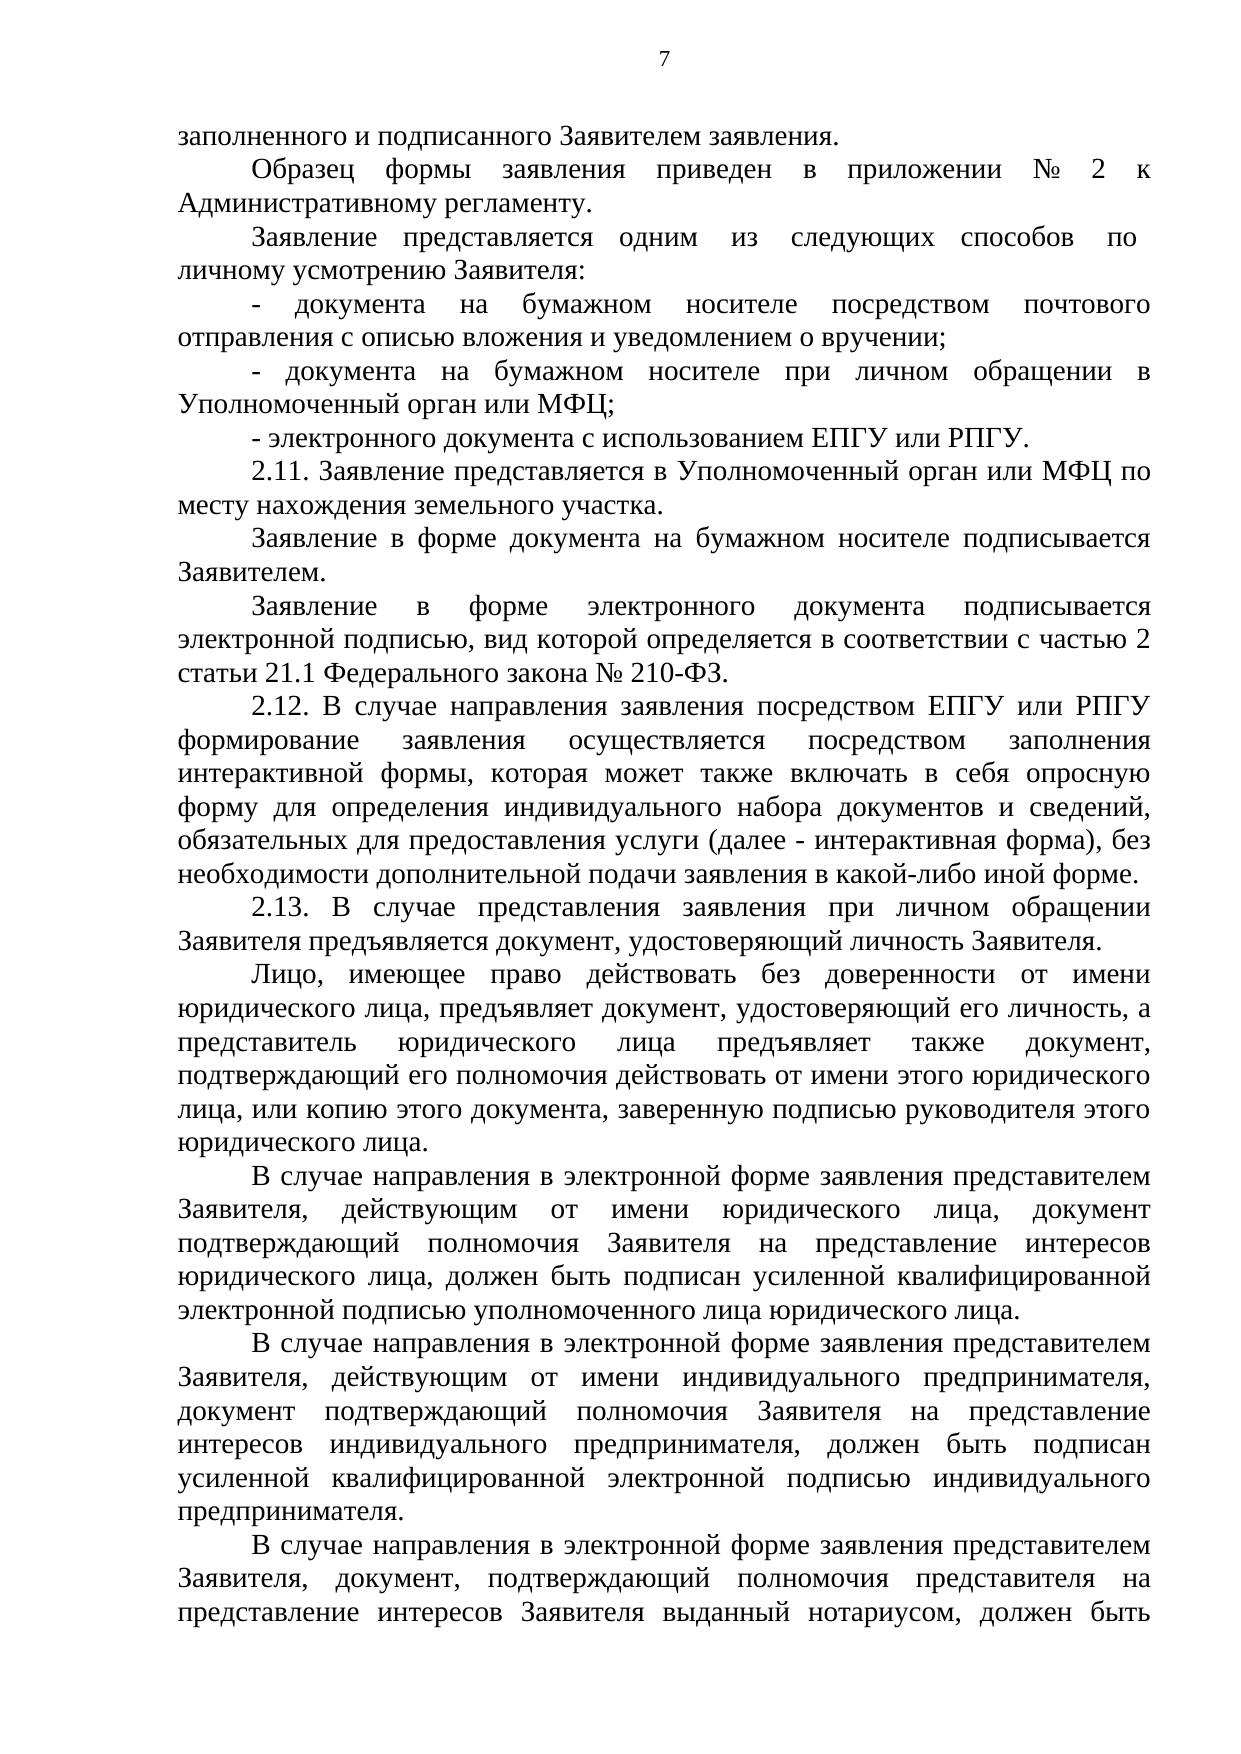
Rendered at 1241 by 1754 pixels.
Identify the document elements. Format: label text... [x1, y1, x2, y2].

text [177, 1527, 1152, 1627]
text 2.12. В случае направления заявления посредством ЕПГУ или РПГУ формирование заявления осуществляется посредством заполнения интерактивной формы, которая может также включать в себя опросную форму для определения индивидуального набора документов и сведений, обязательных для предоставления услуги (далее - интерактивная форма), без необходимости дополнительной подачи заявления в какой-либо иной форме. [177, 688, 1152, 889]
text Заявление в форме документа на бумажном носителе подписывается Заявителем. [177, 521, 1152, 588]
text Заявление представляется одним из следующих способов по личному усмотрению Заявителя: [177, 219, 1137, 286]
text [177, 118, 1152, 152]
text - документа на бумажном носителе при личном обращении в Уполномоченный орган или МФЦ; [177, 353, 1152, 420]
text - электронного документа с использованием ЕПГУ или РПГУ. [177, 420, 1152, 453]
text Заявление в форме электронного документа подписывается электронной подписью, вид которой определяется в соответствии с частью 2 статьи 21.1 Федерального закона № 210-ФЗ. [177, 588, 1152, 688]
text 2.13. В случае представления заявления при личном обращении Заявителя предъявляется документ, удостоверяющий личность Заявителя. [177, 889, 1152, 957]
text В случае направления в электронной форме заявления представителем Заявителя, действующим от имени юридического лица, документ подтверждающий полномочия Заявителя на представление интересов юридического лица, должен быть подписан усиленной квалифицированной электронной подписью уполномоченного лица юридического лица. [177, 1158, 1152, 1326]
text - документа на бумажном носителе посредством почтового отправления с описью вложения и уведомлением о вручении; [177, 286, 1152, 353]
text 2.11. Заявление представляется в Уполномоченный орган или МФЦ по месту нахождения земельного участка. [177, 453, 1152, 521]
text Образец формы заявления приведен в приложении № 2 к Административному регламенту. [177, 152, 1152, 219]
text В случае направления в электронной форме заявления представителем Заявителя, действующим от имени индивидуального предпринимателя, документ подтверждающий полномочия Заявителя на представление интересов индивидуального предпринимателя, должен быть подписан усиленной квалифицированной электронной подписью индивидуального предпринимателя. [177, 1326, 1152, 1527]
text Лицо, имеющее право действовать без доверенности от имени юридического лица, предъявляет документ, удостоверяющий его личность, а представитель юридического лица предъявляет также документ, подтверждающий его полномочия действовать от имени этого юридического лица, или копию этого документа, заверенную подписью руководителя этого юридического лица. [177, 957, 1152, 1158]
